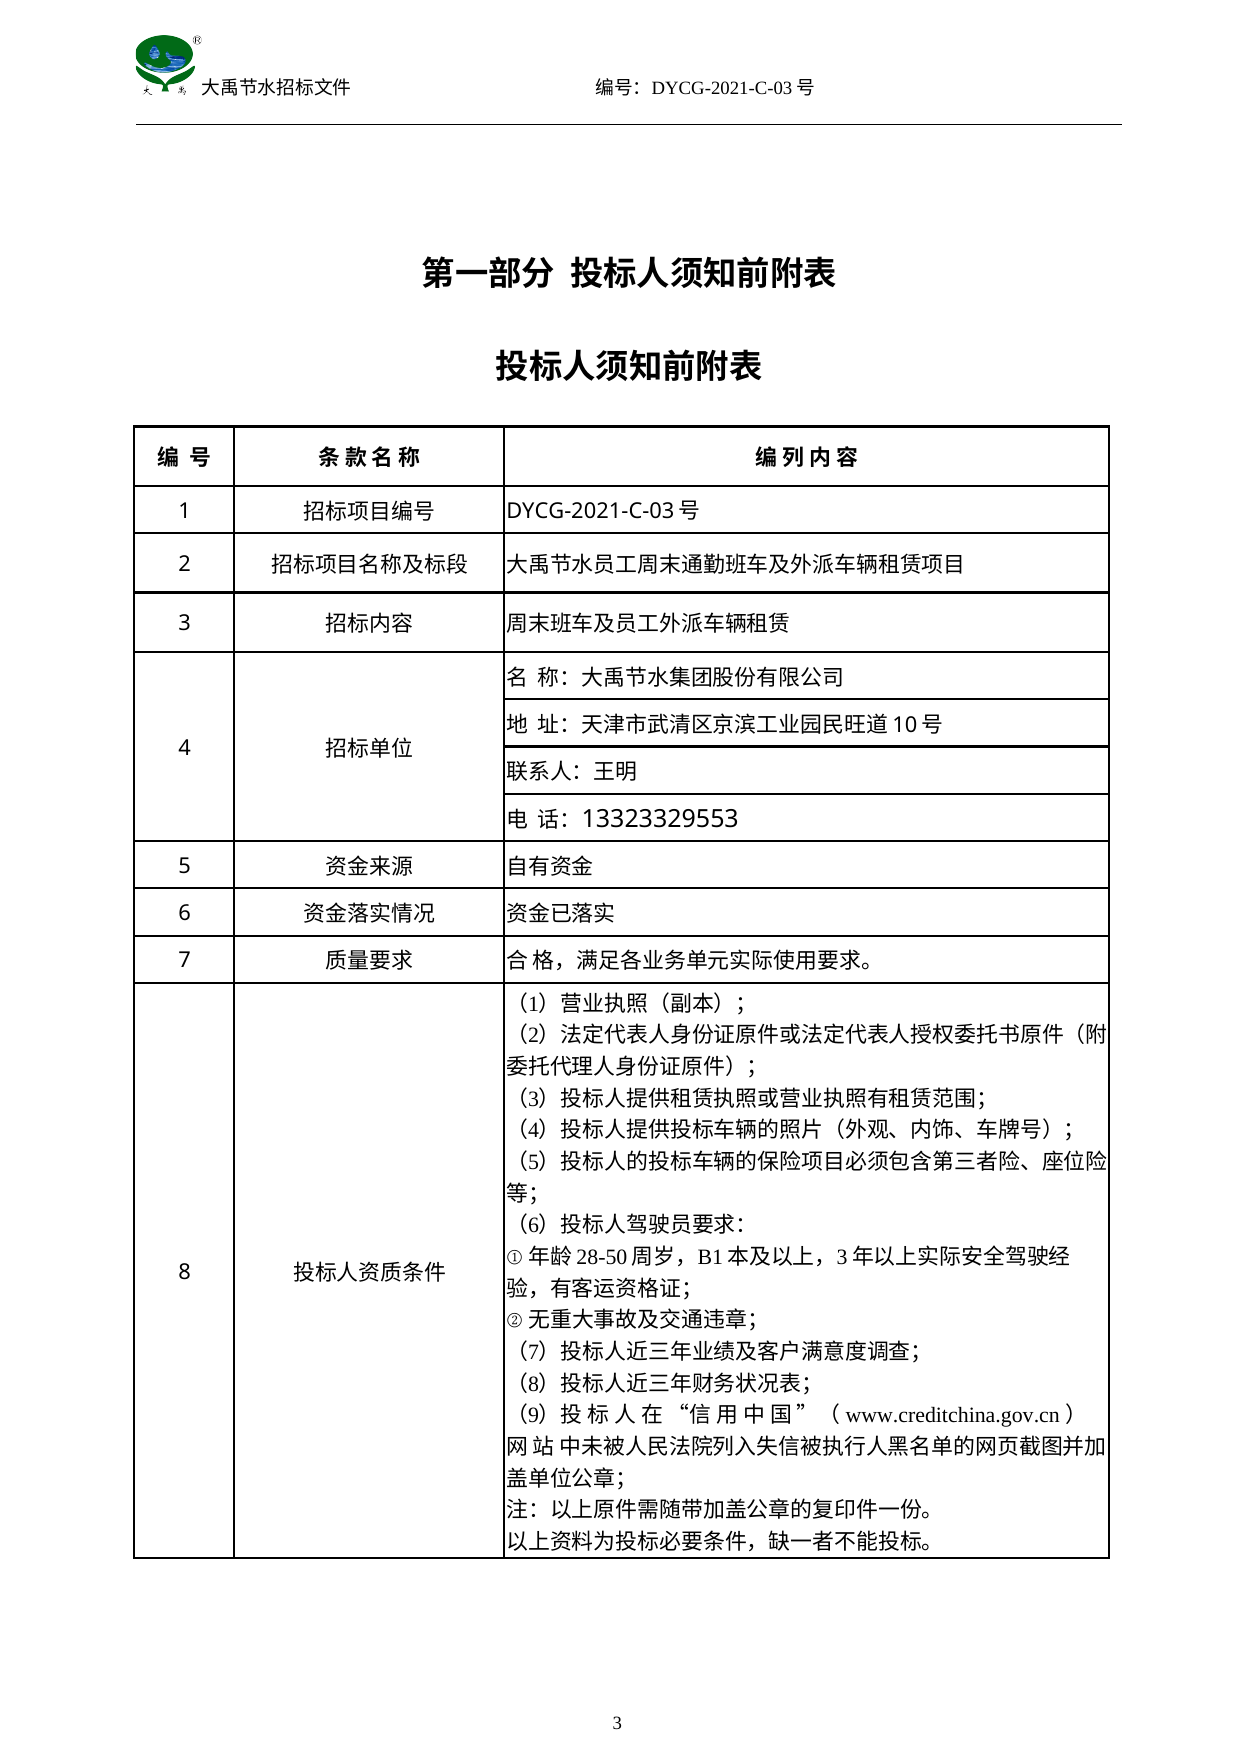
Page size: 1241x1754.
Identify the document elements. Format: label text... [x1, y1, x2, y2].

table_cell 资金已落实 [505, 889, 1108, 934]
text 投标人须知前附表 [136, 339, 1122, 388]
table_cell 7 [135, 937, 233, 982]
table_header 编 号 [135, 428, 233, 485]
table_cell 3 [135, 594, 233, 651]
table_header 编 列 内 容 [505, 428, 1108, 485]
table_cell 5 [135, 842, 233, 887]
table_cell 1 [135, 487, 233, 532]
table_cell 资金落实情况 [235, 889, 503, 934]
table_cell 联系人：王明 [505, 748, 1108, 793]
subtitle 第一部分 投标人须知前附表 [136, 252, 1122, 294]
table_cell 自有资金 [505, 842, 1108, 887]
table_cell 周末班车及员工外派车辆租赁 [505, 594, 1108, 651]
table_cell 地 址：天津市武清区京滨工业园民旺道10号 [505, 700, 1108, 745]
table_cell 2 [135, 534, 233, 591]
table_cell 6 [135, 889, 233, 934]
table_cell 招标项目编号 [235, 487, 503, 532]
picture [135, 35, 202, 95]
table_cell 8 [135, 984, 233, 1557]
table_cell （1）营业执照（副本）； （2）法定代表人身份证原件或法定代表人授权委托书原件（附委托代理人身份证原件）； （3）投标人提供租赁执照或营业执照有租赁范围； （4）投标人提供投标车辆的照片（外观、内饰、车牌号）； （5）投标人的投标车辆的保险项目必须包含第三者险、座位险等； （6）投标人驾驶员要求： ① 年龄28-50周岁，B1本及以上，3年以上实际安全驾驶经验，有客运资格证； ② 无重大事故及交通违章； （7）投标人近三年业绩及客户满意度调查； （8）投标人近三年财务状况表； （9）投 标 人 在 “信 用 中 国 ”（ www.creditchina.gov.cn ） 网 站 中未被人民法院列入失信被执行人黑名单的网页截图并加盖单位公章； 注：以上原件需随带加盖公章的复印件一份。 以上资料为投标必要条件，缺一者不能投标。 [505, 984, 1108, 1557]
table_cell 招标项目名称及标段 [235, 534, 503, 591]
table_cell 招标单位 [235, 653, 503, 840]
table_cell 电 话：13323329553 [505, 795, 1108, 840]
table_cell 4 [135, 653, 233, 840]
table_cell 质量要求 [235, 937, 503, 982]
table_cell 资金来源 [235, 842, 503, 887]
table_cell DYCG-2021-C-03号 [505, 487, 1108, 532]
table_cell 招标内容 [235, 594, 503, 651]
table_cell 合 格，满足各业务单元实际使用要求。 [505, 937, 1108, 982]
table_cell 名 称：大禹节水集团股份有限公司 [505, 653, 1108, 698]
table_header 条 款 名 称 [235, 428, 503, 485]
table_cell 大禹节水员工周末通勤班车及外派车辆租赁项目 [505, 534, 1108, 591]
table_cell 投标人资质条件 [235, 984, 503, 1557]
